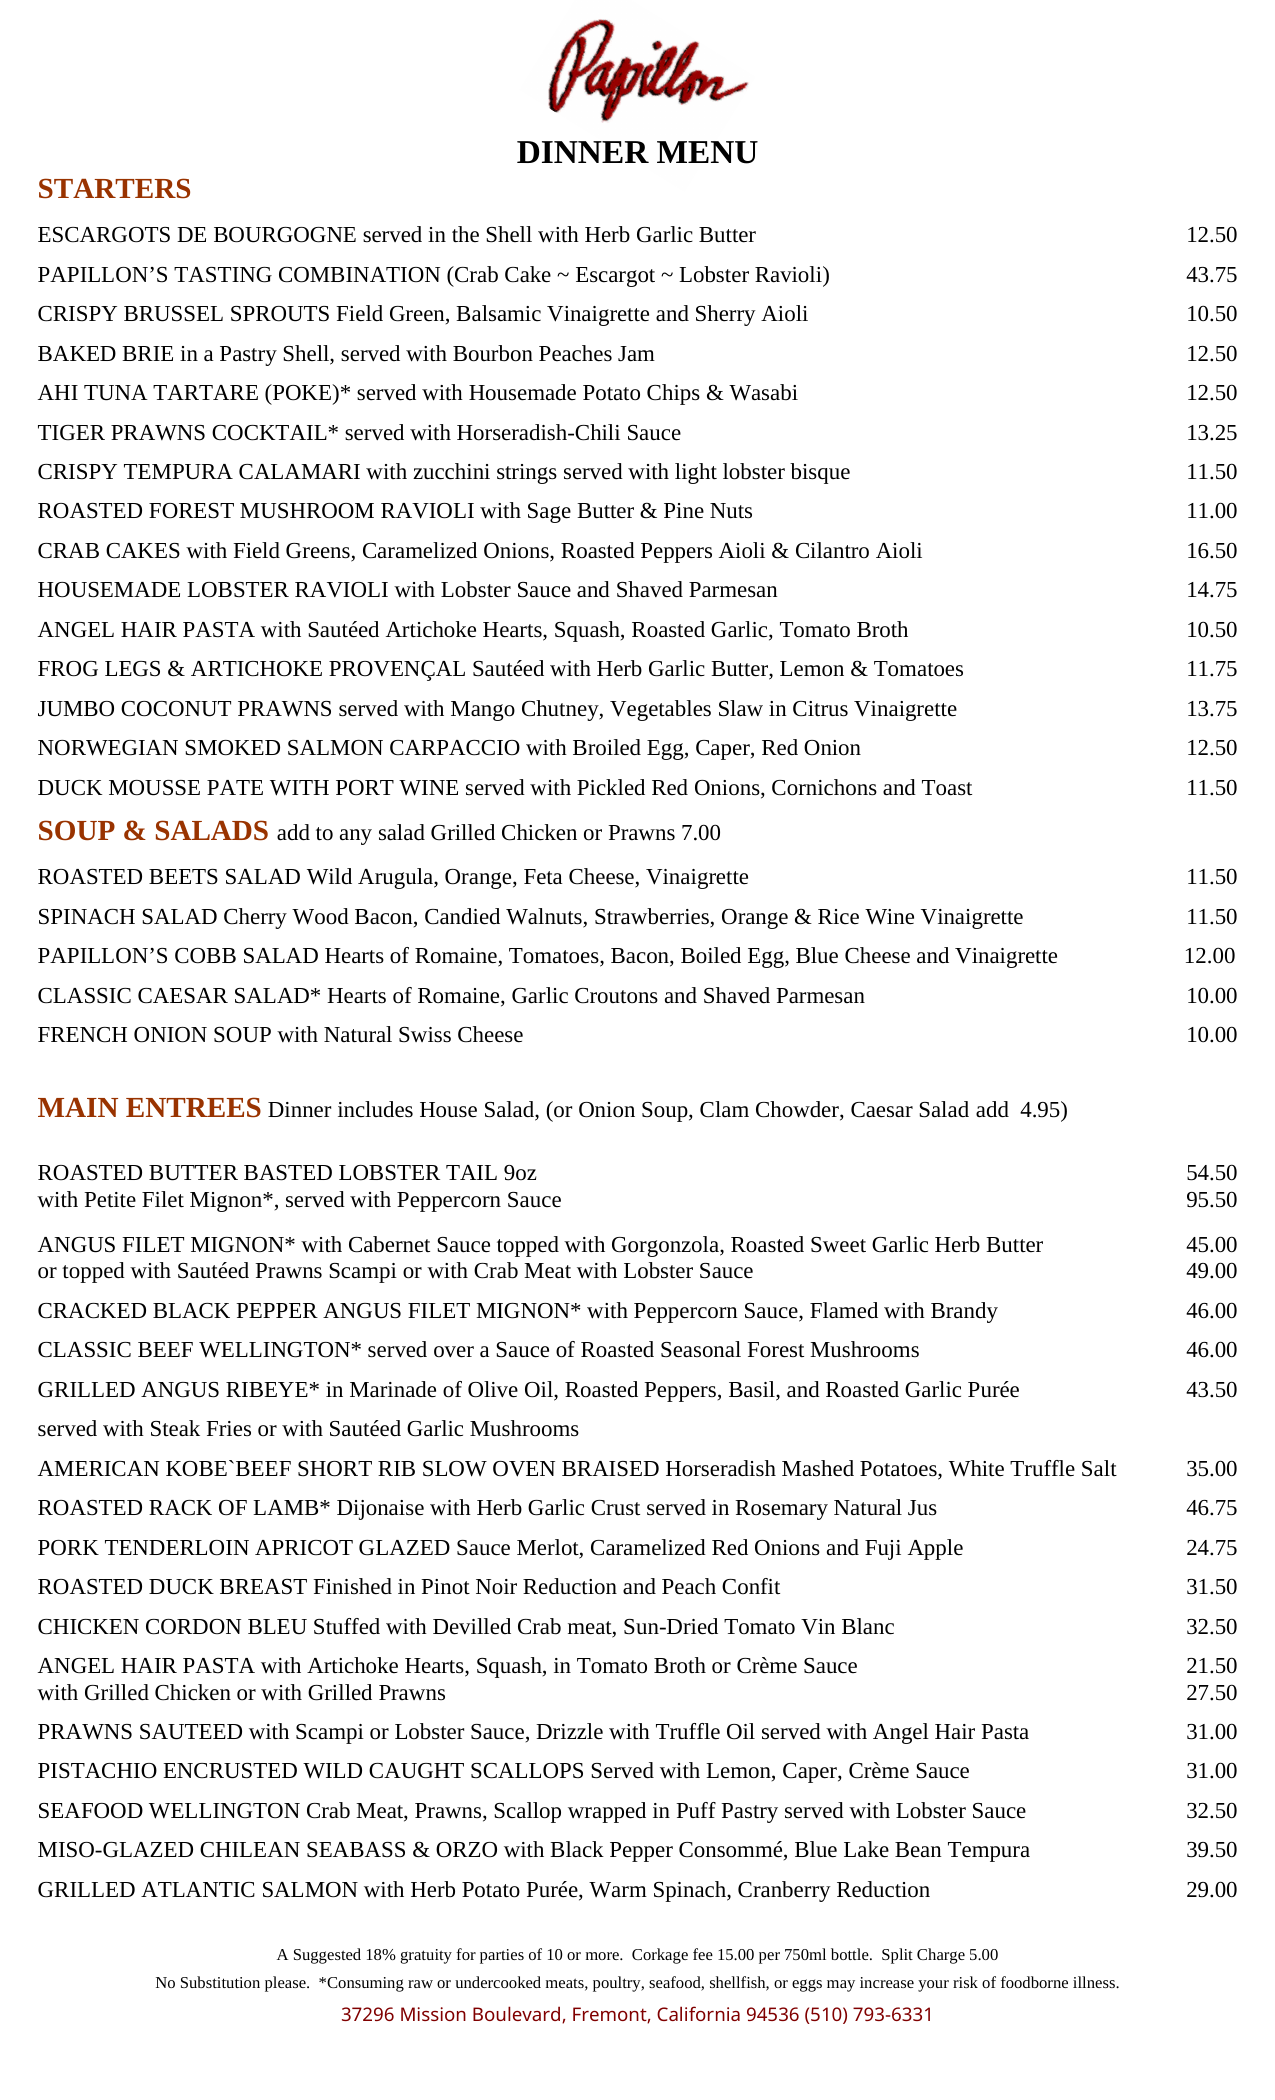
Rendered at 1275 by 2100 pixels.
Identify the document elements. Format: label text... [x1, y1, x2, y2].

text FROG LEGS & ARTICHOKE PROVENÇAL Sautéed with Herb Garlic Butter, Lemon & Tomatoes 11.75 [37, 655, 1237, 682]
text PAPILLON’S COBB SALAD Hearts of Romaine, Tomatoes, Bacon, Boiled Egg, Blue Cheese and Vinaigrette 12.00 [37, 943, 1237, 969]
text ROASTED RACK OF LAMB* Dijonaise with Herb Garlic Crust served in Rosemary Natural Jus 46.75 [37, 1494, 1237, 1521]
text ANGEL HAIR PASTA with Sautéed Artichoke Hearts, Squash, Roasted Garlic, Tomato Broth 10.50 [37, 616, 1237, 642]
text SOUP & SALADS add to any salad Grilled Chicken or Prawns 7.00 [37, 813, 1237, 847]
text FRENCH ONION SOUP with Natural Swiss Cheese 10.00 [37, 1022, 1237, 1048]
text ANGUS FILET MIGNON* with Cabernet Sauce topped with Gorgonzola, Roasted Sweet Garlic Herb Butter 45.00 [37, 1231, 1237, 1257]
text BAKED BRIE in a Pastry Shell, served with Bourbon Peaches Jam 12.50 [37, 339, 1237, 366]
text CRISPY TEMPURA CALAMARI with zucchini strings served with light lobster bisque 11.50 [37, 458, 1237, 484]
text GRILLED ANGUS RIBEYE* in Marinade of Olive Oil, Roasted Peppers, Basil, and Roasted Garlic Purée 43.50 [37, 1376, 1237, 1402]
picture [519, 0, 756, 132]
text STARTERS [37, 171, 1237, 204]
text CRACKED BLACK PEPPER ANGUS FILET MIGNON* with Peppercorn Sauce, Flamed with Brandy 46.00 [37, 1297, 1237, 1323]
text DINNER MENU [37, 132, 1237, 171]
text SPINACH SALAD Cherry Wood Bacon, Candied Walnuts, Strawberries, Orange & Rice Wine Vinaigrette 11.50 [37, 903, 1237, 929]
text A Suggested 18% gratuity for parties of 10 or more. Corkage fee 15.00 per 750ml bottle. Split Charge 5.00 [37, 1944, 1237, 1963]
text with Petite Filet Mignon*, served with Peppercorn Sauce 95.50 [37, 1186, 1237, 1212]
text with Grilled Chicken or with Grilled Prawns 27.50 [37, 1679, 1237, 1705]
text PISTACHIO ENCRUSTED WILD CAUGHT SCALLOPS Served with Lemon, Caper, Crème Sauce 31.00 [37, 1758, 1237, 1784]
text AMERICAN KOBE`BEEF SHORT RIB SLOW OVEN BRAISED Horseradish Mashed Potatoes, White Truffle Salt 35.00 [37, 1455, 1237, 1481]
text CRISPY BRUSSEL SPROUTS Field Green, Balsamic Vinaigrette and Sherry Aioli 10.50 [37, 300, 1237, 326]
text or topped with Sautéed Prawns Scampi or with Crab Meat with Lobster Sauce 49.00 [37, 1257, 1237, 1284]
text ROASTED FOREST MUSHROOM RAVIOLI with Sage Butter & Pine Nuts 11.00 [37, 497, 1237, 524]
text NORWEGIAN SMOKED SALMON CARPACCIO with Broiled Egg, Caper, Red Onion 12.50 [37, 734, 1237, 761]
text CRAB CAKES with Field Greens, Caramelized Onions, Roasted Peppers Aioli & Cilantro Aioli 16.50 [37, 537, 1237, 563]
text ROASTED BEETS SALAD Wild Arugula, Orange, Feta Cheese, Vinaigrette 11.50 [37, 864, 1237, 890]
text PORK TENDERLOIN APRICOT GLAZED Sauce Merlot, Caramelized Red Onions and Fuji Apple 24.75 [37, 1534, 1237, 1560]
text CHICKEN CORDON BLEU Stuffed with Devilled Crab meat, Sun-Dried Tomato Vin Blanc 32.50 [37, 1613, 1237, 1639]
text HOUSEMADE LOBSTER RAVIOLI with Lobster Sauce and Shaved Parmesan 14.75 [37, 576, 1237, 603]
text MAIN ENTREES Dinner includes House Salad, (or Onion Soup, Clam Chowder, Caesar Salad add 4.95) [37, 1090, 1237, 1123]
text ANGEL HAIR PASTA with Artichoke Hearts, Squash, in Tomato Broth or Crème Sauce 21.50 [37, 1652, 1237, 1679]
text MISO-GLAZED CHILEAN SEABASS & ORZO with Black Pepper Consommé, Blue Lake Bean Tempura 39.50 [37, 1837, 1237, 1863]
text ESCARGOTS DE BOURGOGNE served in the Shell with Herb Garlic Butter 12.50 [37, 221, 1237, 247]
text CLASSIC BEEF WELLINGTON* served over a Sauce of Roasted Seasonal Forest Mushrooms 46.00 [37, 1336, 1237, 1363]
text ROASTED BUTTER BASTED LOBSTER TAIL 9oz 54.50 [37, 1159, 1237, 1186]
text SEAFOOD WELLINGTON Crab Meat, Prawns, Scallop wrapped in Puff Pastry served with Lobster Sauce 32.50 [37, 1797, 1237, 1823]
text CLASSIC CAESAR SALAD* Hearts of Romaine, Garlic Croutons and Shaved Parmesan 10.00 [37, 982, 1237, 1008]
text 37296 Mission Boulevard, Fremont, California 94536 (510) 793-6331 [37, 2002, 1237, 2027]
text AHI TUNA TARTARE (POKE)* served with Housemade Potato Chips & Wasabi 12.50 [37, 379, 1237, 405]
text JUMBO COCONUT PRAWNS served with Mango Chutney, Vegetables Slaw in Citrus Vinaigrette 13.75 [37, 695, 1237, 721]
text DUCK MOUSSE PATE WITH PORT WINE served with Pickled Red Onions, Cornichons and Toast 11.50 [37, 774, 1237, 800]
text served with Steak Fries or with Sautéed Garlic Mushrooms [37, 1415, 1237, 1442]
text TIGER PRAWNS COCKTAIL* served with Horseradish-Chili Sauce 13.25 [37, 418, 1237, 445]
text GRILLED ATLANTIC SALMON with Herb Potato Purée, Warm Spinach, Cranberry Reduction 29.00 [37, 1876, 1237, 1902]
text PAPILLON’S TASTING COMBINATION (Crab Cake ~ Escargot ~ Lobster Ravioli) 43.75 [37, 261, 1237, 287]
text PRAWNS SAUTEED with Scampi or Lobster Sauce, Drizzle with Truffle Oil served with Angel Hair Pasta 31.00 [37, 1718, 1237, 1744]
text ROASTED DUCK BREAST Finished in Pinot Noir Reduction and Peach Confit 31.50 [37, 1573, 1237, 1600]
text No Substitution please. *Consuming raw or undercooked meats, poultry, seafood, shellfish, or eggs may increase your risk of foodborne illness. [37, 1973, 1237, 1992]
